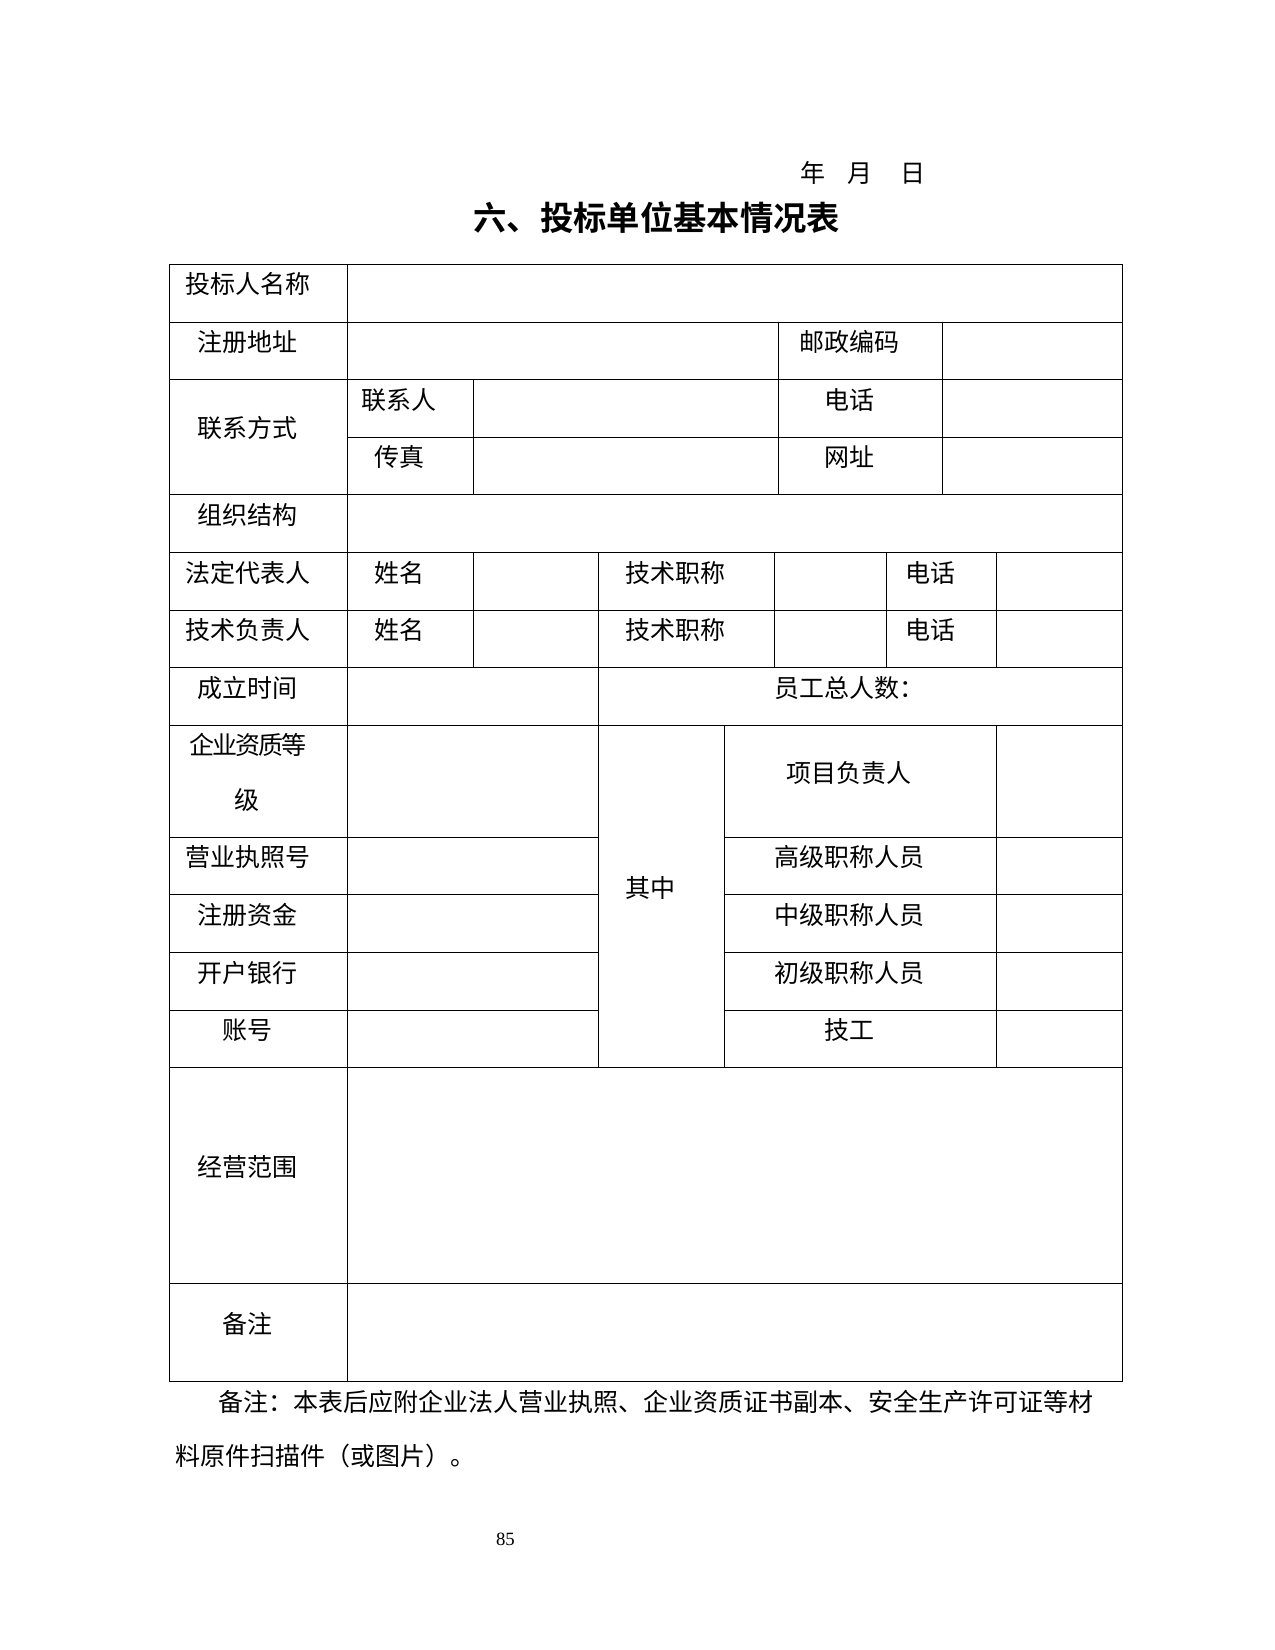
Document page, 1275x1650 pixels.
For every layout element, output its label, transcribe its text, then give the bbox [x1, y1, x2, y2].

table_cell 姓名 [348, 611, 473, 667]
table_cell 姓名 [348, 553, 473, 609]
table_cell [474, 553, 598, 609]
table_cell [348, 838, 598, 894]
text 年 月 日 [175, 146, 1067, 192]
table_cell [997, 553, 1122, 609]
table_cell [348, 668, 598, 725]
table_cell [348, 895, 598, 952]
table_header 投标人名称 [170, 265, 347, 322]
table_cell 技术负责人 [170, 611, 347, 667]
table_cell 邮政编码 [779, 323, 942, 379]
table_cell 联系方式 [170, 380, 347, 494]
table_cell [997, 895, 1122, 952]
table_cell [474, 438, 778, 494]
table_cell 成立时间 [170, 668, 347, 725]
table_cell 企业资质等级 [170, 726, 347, 837]
table_cell 中级职称人员 [725, 895, 996, 952]
table_cell [943, 438, 1122, 494]
table_cell [348, 953, 598, 1009]
table_cell [775, 611, 886, 667]
table_cell 开户银行 [170, 953, 347, 1009]
table_cell [775, 553, 886, 609]
text 六、投标单位基本情况表 [175, 192, 1094, 240]
table_cell 传真 [348, 438, 473, 494]
table_cell [348, 726, 598, 837]
table_cell [348, 495, 1122, 552]
table_cell 备注 [170, 1284, 347, 1381]
table_cell [997, 1011, 1122, 1067]
table_cell [348, 1011, 598, 1067]
table_cell 注册资金 [170, 895, 347, 952]
table_cell 组织结构 [170, 495, 347, 552]
table_cell [348, 323, 778, 379]
table_cell [474, 380, 778, 437]
table_cell 技工 [725, 1011, 996, 1067]
table_cell 电话 [887, 553, 996, 609]
table_cell [943, 380, 1122, 437]
table_cell 技术职称 [599, 611, 774, 667]
table_cell 高级职称人员 [725, 838, 996, 894]
table_header [348, 265, 1122, 322]
table_cell [997, 726, 1122, 837]
table_cell [474, 611, 598, 667]
table_cell 联系人 [348, 380, 473, 437]
table_cell 其中 [599, 726, 724, 1067]
table_cell [997, 953, 1122, 1009]
table_cell 初级职称人员 [725, 953, 996, 1009]
table_cell 技术职称 [599, 553, 774, 609]
table_cell 法定代表人 [170, 553, 347, 609]
table_cell 营业执照号 [170, 838, 347, 894]
table_cell 项目负责人 [725, 726, 996, 837]
table_cell 账号 [170, 1011, 347, 1067]
table_cell [348, 1284, 1122, 1381]
table_cell [997, 838, 1122, 894]
table_cell 员工总人数： [599, 668, 1122, 725]
text 备注：本表后应附企业法人营业执照、企业资质证书副本、安全生产许可证等材料原件扫描件（或图片）。 [175, 1382, 1094, 1473]
table_cell 电话 [887, 611, 996, 667]
table_cell 注册地址 [170, 323, 347, 379]
table_cell [997, 611, 1122, 667]
table_cell 电话 [779, 380, 942, 437]
table_cell [943, 323, 1122, 379]
table_cell 经营范围 [170, 1068, 347, 1283]
table_cell [348, 1068, 1122, 1283]
table_cell 网址 [779, 438, 942, 494]
